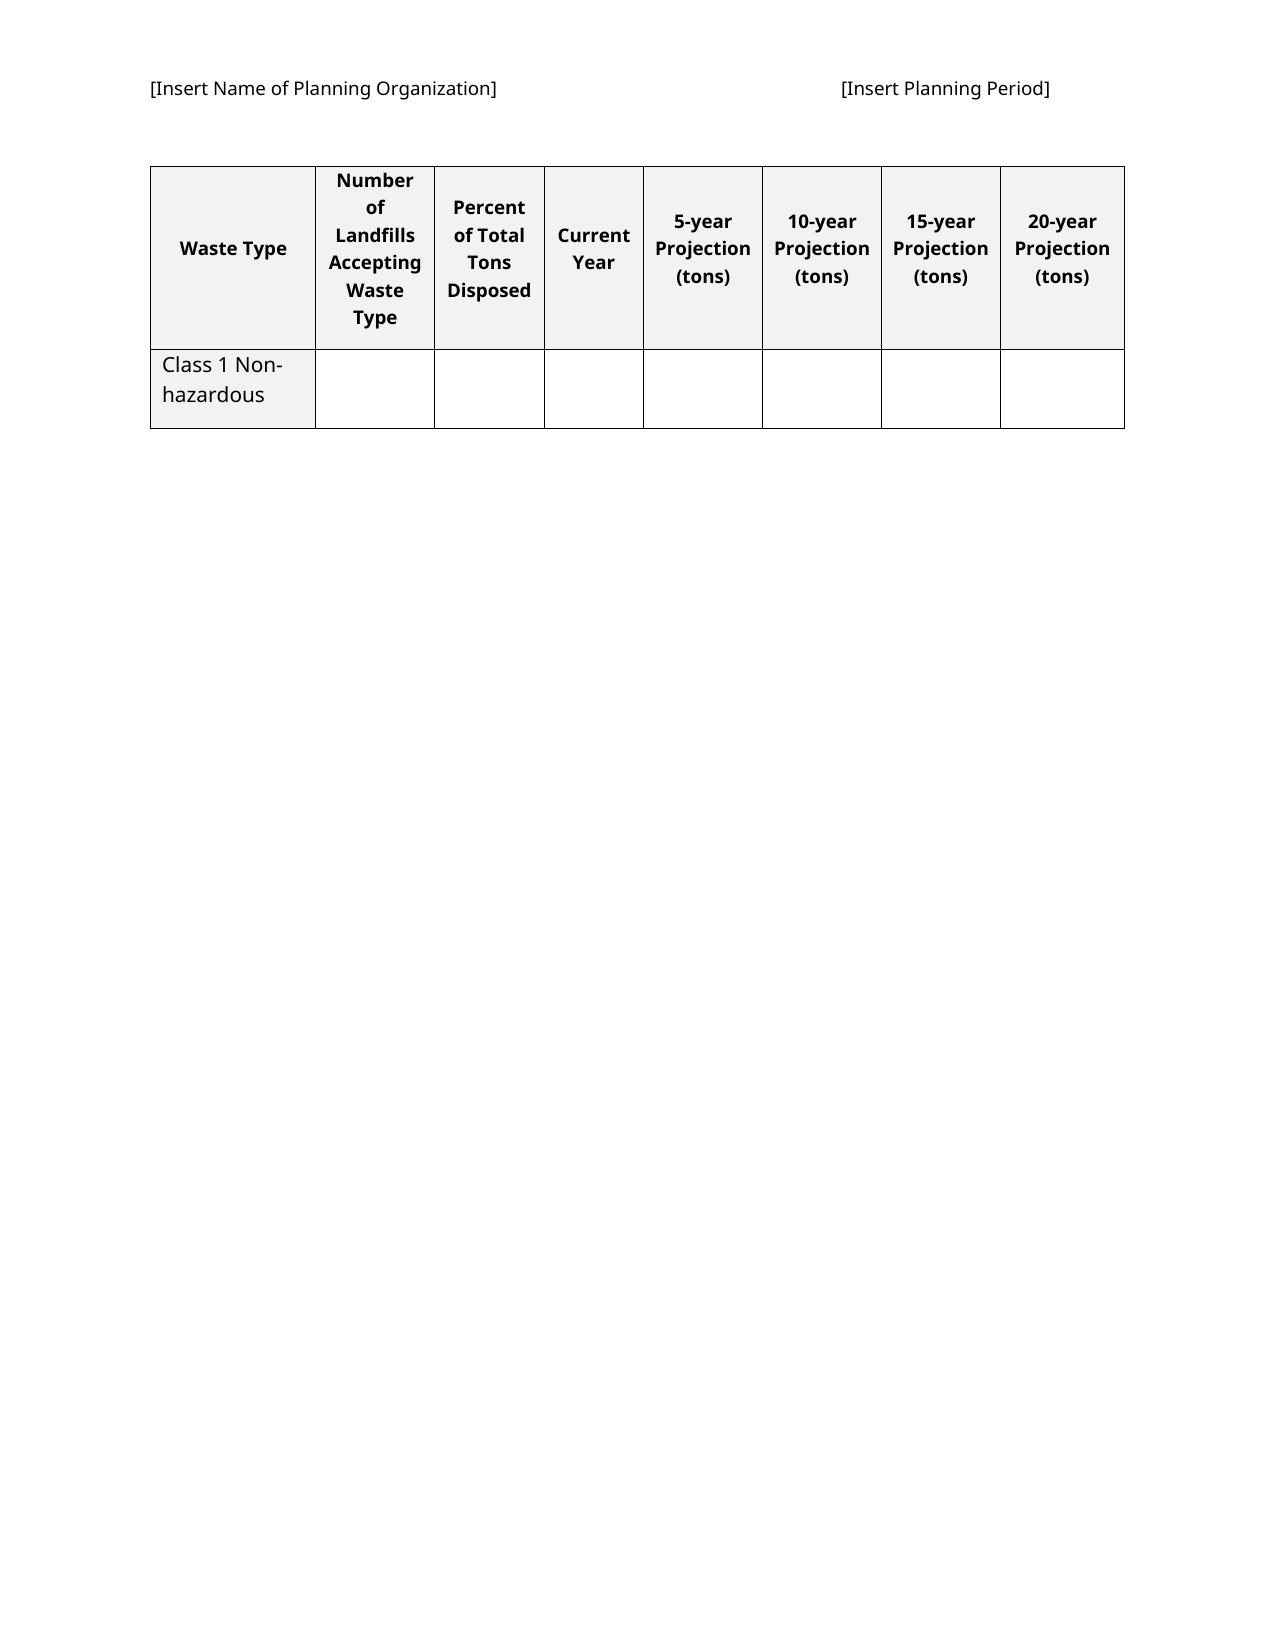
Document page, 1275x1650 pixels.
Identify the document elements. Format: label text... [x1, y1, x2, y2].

table_cell [545, 350, 643, 428]
table_cell [435, 350, 544, 428]
table_header Waste Type [151, 167, 315, 349]
table_header Percent of Total Tons Disposed [435, 167, 544, 349]
table_header 5-year Projection (tons) [644, 167, 762, 349]
table_cell Class 1 Non-hazardous [151, 350, 315, 428]
table_cell [1001, 350, 1124, 428]
table_header Number of Landfills Accepting Waste Type [316, 167, 434, 349]
table_cell [763, 350, 881, 428]
table_header 20-year Projection (tons) [1001, 167, 1124, 349]
table_cell [882, 350, 1000, 428]
table_header Current Year [545, 167, 643, 349]
table_cell [316, 350, 434, 428]
table_header 10-year Projection (tons) [763, 167, 881, 349]
table_cell [644, 350, 762, 428]
table_header 15-year Projection (tons) [882, 167, 1000, 349]
